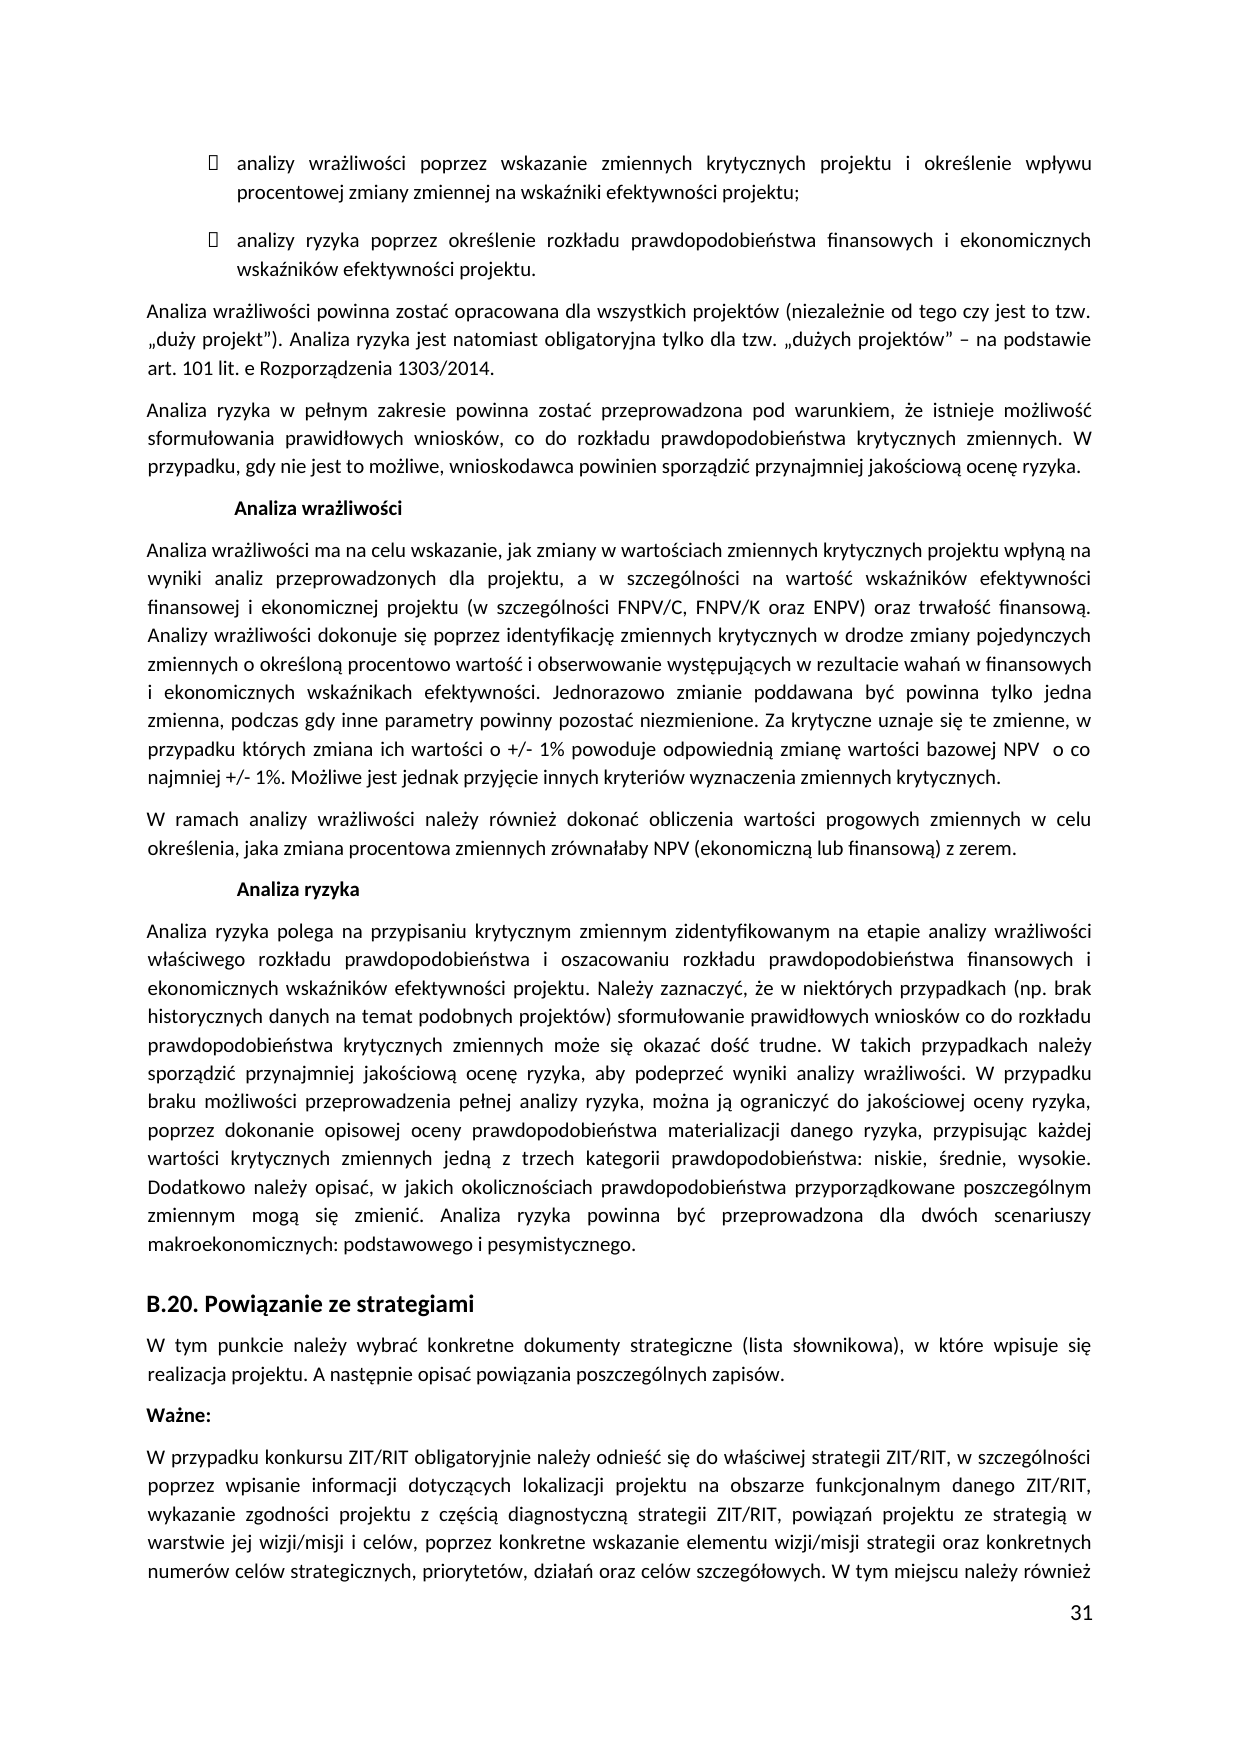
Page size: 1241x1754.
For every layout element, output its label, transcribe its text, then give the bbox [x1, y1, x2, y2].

text Analiza ryzyka polega na przypisaniu krytycznym zmiennym zidentyfikowanym na etapie analizy wrażliwości właściwego rozkładu prawdopodobieństwa i oszacowaniu rozkładu prawdopodobieństwa finansowych i ekonomicznych wskaźników efektywności projektu. Należy zaznaczyć, że w niektórych przypadkach (np. brak historycznych danych na temat podobnych projektów) sformułowanie prawidłowych wniosków co do rozkładu prawdopodobieństwa krytycznych zmiennych może się okazać dość trudne. W takich przypadkach należy sporządzić przynajmniej jakościową ocenę ryzyka, aby podeprzeć wyniki analizy wrażliwości. W przypadku braku możliwości przeprowadzenia pełnej analizy ryzyka, można ją ograniczyć do jakościowej oceny ryzyka, poprzez dokonanie opisowej oceny prawdopodobieństwa materializacji danego ryzyka, przypisując każdej wartości krytycznych zmiennych jedną z trzech kategorii prawdopodobieństwa: niskie, średnie, wysokie. Dodatkowo należy opisać, w jakich okolicznościach prawdopodobieństwa przyporządkowane poszczególnym zmiennym mogą się zmienić. Analiza ryzyka powinna być przeprowadzona dla dwóch scenariuszy makroekonomicznych: podstawowego i pesymistycznego. [146, 918, 1093, 1256]
text Analiza wrażliwości [140, 495, 1098, 521]
text Analiza ryzyka [237, 876, 1093, 902]
text W tym punkcie należy wybrać konkretne dokumenty strategiczne (lista słownikowa), w które wpisuje się realizacja projektu. A następnie opisać powiązania poszczególnych zapisów. [146, 1332, 1093, 1386]
list analizy wrażliwości poprzez wskazanie zmiennych krytycznych projektu i określenie wpływu procentowej zmiany zmiennej na wskaźniki efektywności projektu; [207, 148, 1093, 204]
text Analiza wrażliwości ma na celu wskazanie, jak zmiany w wartościach zmiennych krytycznych projektu wpłyną na wyniki analiz przeprowadzonych dla projektu, a w szczególności na wartość wskaźników efektywności finansowej i ekonomicznej projektu (w szczególności FNPV/C, FNPV/K oraz ENPV) oraz trwałość finansową. Analizy wrażliwości dokonuje się poprzez identyfikację zmiennych krytycznych w drodze zmiany pojedynczych zmiennych o określoną procentowo wartość i obserwowanie występujących w rezultacie wahań w finansowych i ekonomicznych wskaźnikach efektywności. Jednorazowo zmianie poddawana być powinna tylko jedna zmienna, podczas gdy inne parametry powinny pozostać niezmienione. Za krytyczne uznaje się te zmienne, w przypadku których zmiana ich wartości o +/- 1% powoduje odpowiednią zmianę wartości bazowej NPV o co najmniej +/- 1%. Możliwe jest jednak przyjęcie innych kryteriów wyznaczenia zmiennych krytycznych. [146, 537, 1093, 790]
text Ważne: [146, 1402, 1093, 1428]
list analizy ryzyka poprzez określenie rozkładu prawdopodobieństwa finansowych i ekonomicznych wskaźników efektywności projektu. [207, 225, 1093, 282]
text Analiza ryzyka w pełnym zakresie powinna zostać przeprowadzona pod warunkiem, że istnieje możliwość sformułowania prawidłowych wniosków, co do rozkładu prawdopodobieństwa krytycznych zmiennych. W przypadku, gdy nie jest to możliwe, wnioskodawca powinien sporządzić przynajmniej jakościową ocenę ryzyka. [146, 397, 1093, 479]
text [146, 1444, 1093, 1583]
text W ramach analizy wrażliwości należy również dokonać obliczenia wartości progowych zmiennych w celu określenia, jaka zmiana procentowa zmiennych zrównałaby NPV (ekonomiczną lub finansową) z zerem. [146, 806, 1093, 860]
subtitle B.20. Powiązanie ze strategiami [146, 1289, 1094, 1319]
text Analiza wrażliwości powinna zostać opracowana dla wszystkich projektów (niezależnie od tego czy jest to tzw. „duży projekt”). Analiza ryzyka jest natomiast obligatoryjna tylko dla tzw. „dużych projektów” – na podstawie art. 101 lit. e Rozporządzenia 1303/2014. [146, 298, 1093, 380]
